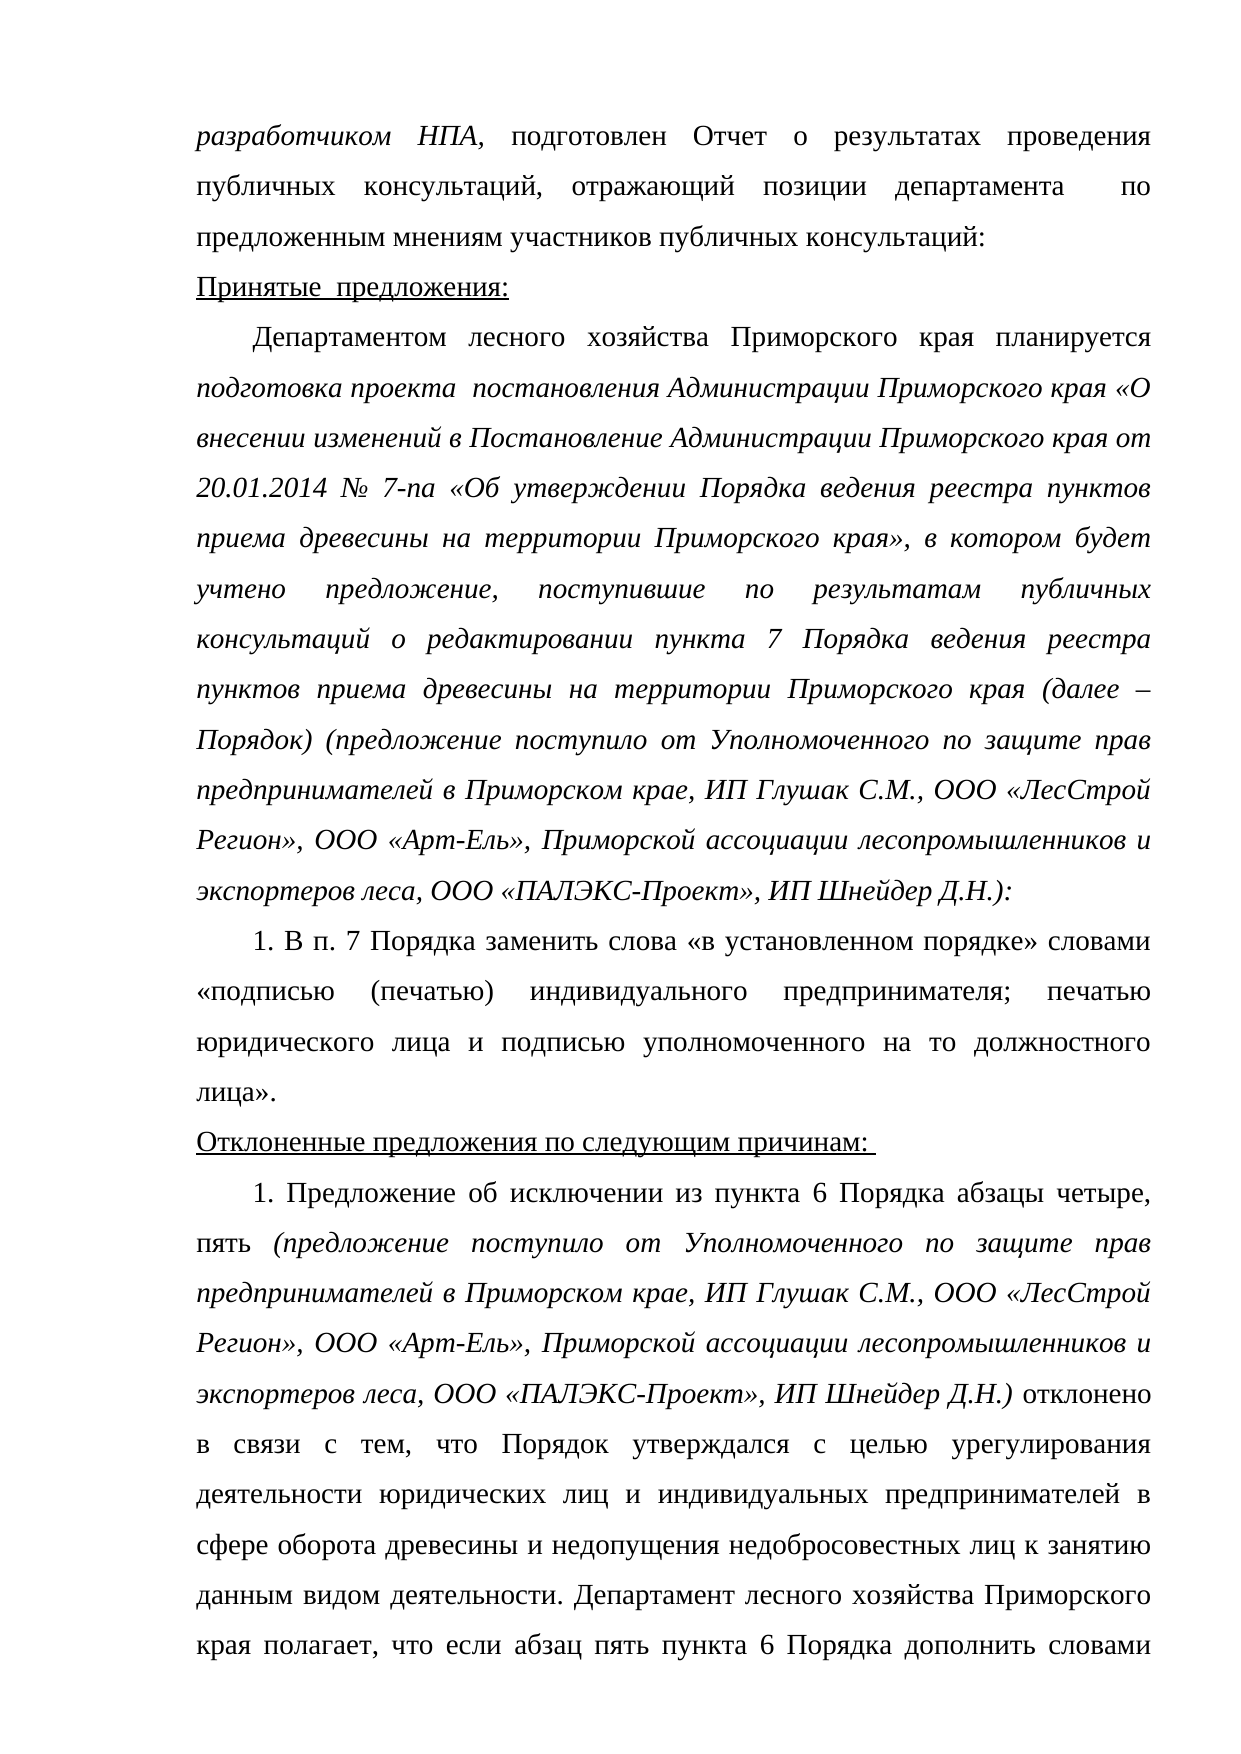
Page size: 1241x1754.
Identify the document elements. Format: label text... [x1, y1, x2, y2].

list Принятые предложения: [196, 269, 1152, 303]
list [196, 1175, 1152, 1661]
list 1. В п. 7 Порядка заменить слова «в установленном порядке» словами «подписью (печатью) индивидуального предпринимателя; печатью юридического лица и подписью уполномоченного на то должностного лица». [196, 923, 1152, 1108]
list Отклоненные предложения по следующим причинам: [196, 1124, 1152, 1158]
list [196, 118, 1152, 252]
list Департаментом лесного хозяйства Приморского края планируется подготовка проекта постановления Администрации Приморского края «О внесении изменений в Постановление Администрации Приморского края от 20.01.2014 № 7-па «Об утверждении Порядка ведения реестра пунктов приема древесины на территории Приморского края», в котором будет учтено предложение, поступившие по результатам публичных консультаций о редактировании пункта 7 Порядка ведения реестра пунктов приема древесины на территории Приморского края (далее – Порядок) (предложение поступило от Уполномоченного по защите прав предпринимателей в Приморском крае, ИП Глушак С.М., ООО «ЛесСтрой Регион», ООО «Арт-Ель», Приморской ассоциации лесопромышленников и экспортеров леса, ООО «ПАЛЭКС-Проект», ИП Шнейдер Д.Н.): [196, 319, 1152, 906]
